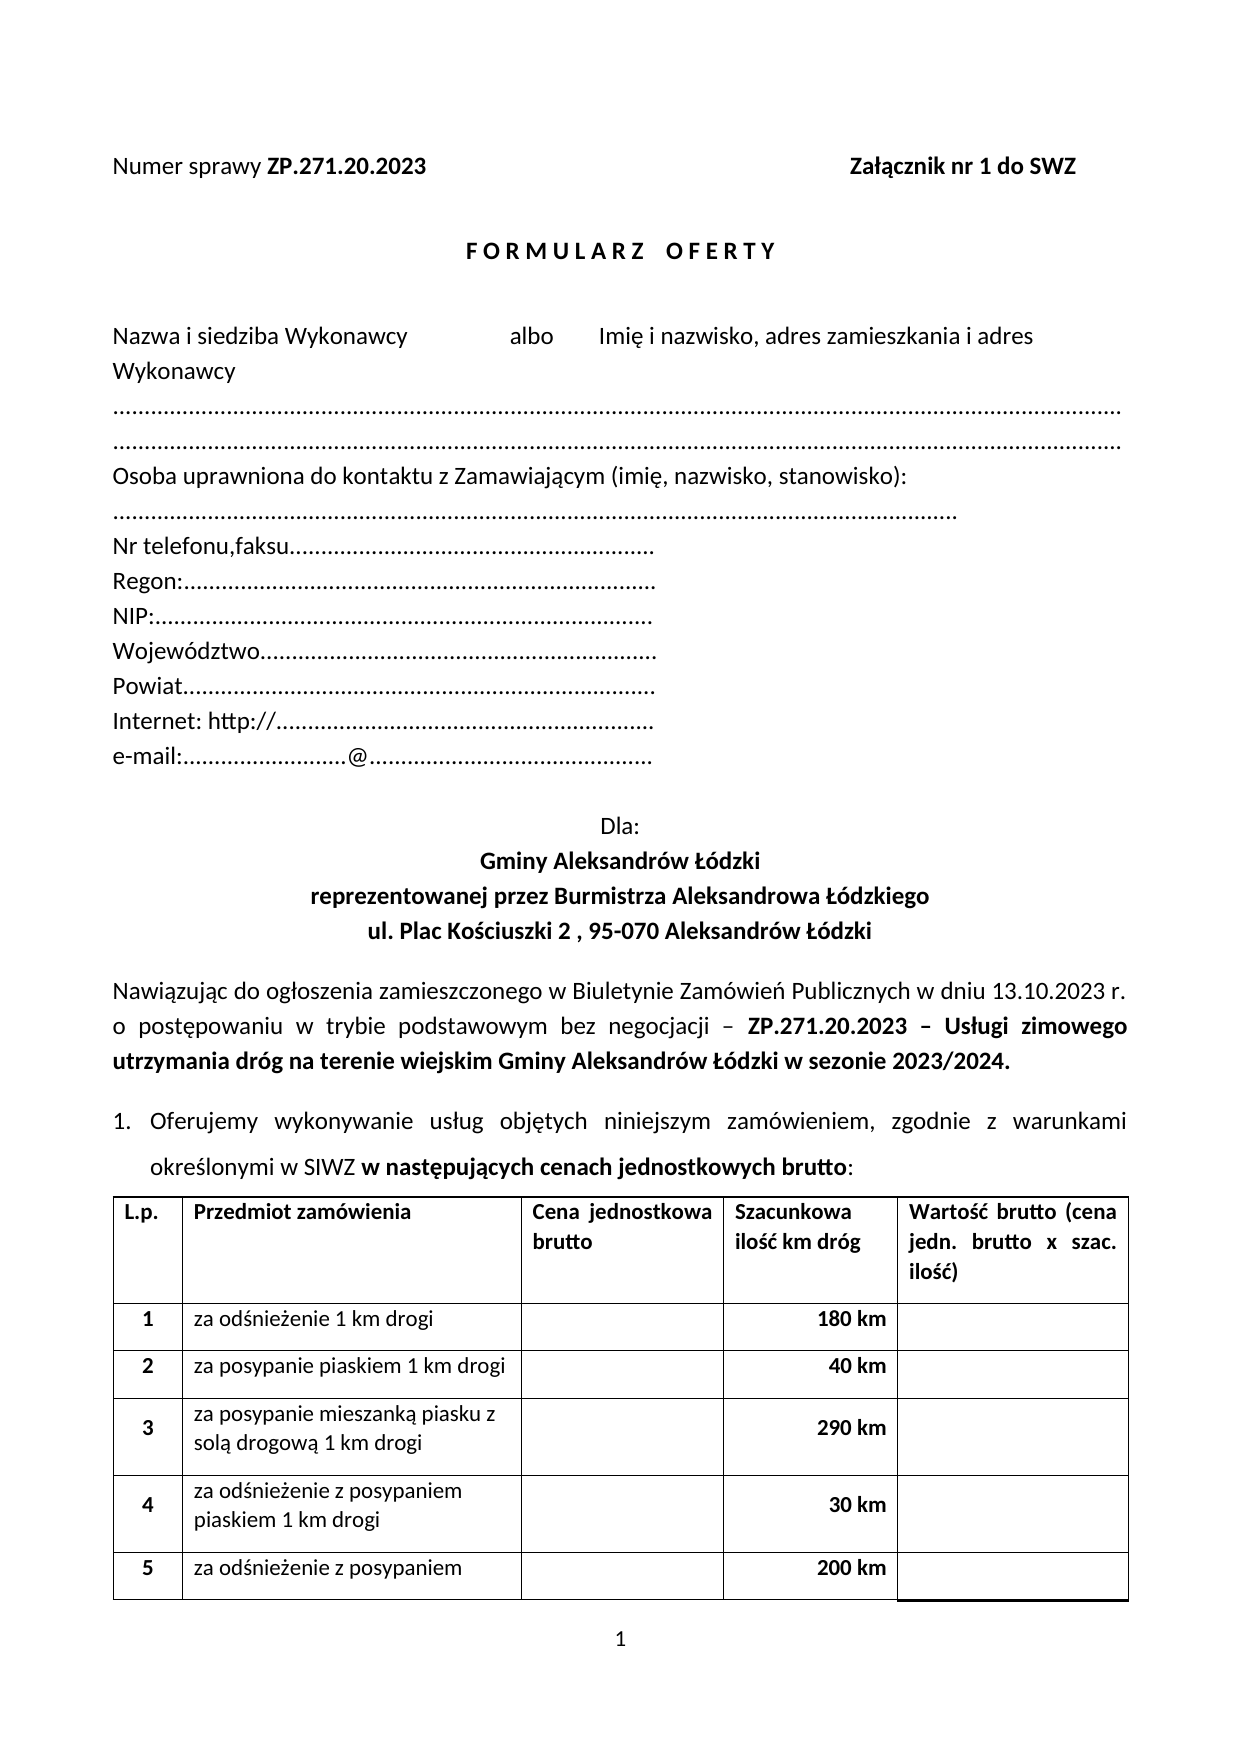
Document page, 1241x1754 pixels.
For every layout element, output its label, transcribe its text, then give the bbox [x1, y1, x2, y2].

table_cell [522, 1304, 723, 1350]
table_cell za posypanie piaskiem 1 km drogi [183, 1351, 521, 1398]
table_cell [522, 1476, 723, 1552]
table_cell 30 km [724, 1476, 897, 1552]
table_header L.p. [114, 1198, 182, 1303]
text Nazwa i siedziba Wykonawcy albo Imię i nazwisko, adres zamieszkania i adres Wykonawcy [112, 320, 1128, 386]
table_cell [183, 1553, 521, 1599]
table_header Przedmiot zamówienia [183, 1198, 521, 1303]
table_cell [898, 1304, 1128, 1350]
table_cell 1 [114, 1304, 182, 1350]
table_cell 2 [114, 1351, 182, 1398]
table_cell 200 km [724, 1553, 897, 1599]
table_cell za odśnieżenie 1 km drogi [183, 1304, 521, 1350]
table_cell za odśnieżenie z posypaniem piaskiem 1 km drogi [183, 1476, 521, 1552]
table_cell 3 [114, 1399, 182, 1475]
table_cell 180 km [724, 1304, 897, 1350]
text reprezentowanej przez Burmistrza Aleksandrowa Łódzkiego [112, 880, 1128, 911]
table_header Szacunkowa ilość km dróg [724, 1198, 897, 1303]
table_cell [522, 1399, 723, 1475]
table_cell 290 km [724, 1399, 897, 1475]
text ul. Plac Kościuszki 2 , 95-070 Aleksandrów Łódzki [112, 915, 1128, 946]
text ................................................................................................................................................................................................................................................................................................................................ [112, 390, 1128, 456]
text Regon:........................................................................... NIP:............................................................................... [112, 565, 1128, 631]
table_cell za posypanie mieszanką piasku z solą drogową 1 km drogi [183, 1399, 521, 1475]
table_header Wartość brutto (cena jedn. brutto x szac. ilość) [898, 1198, 1128, 1303]
table_cell [522, 1553, 723, 1599]
text Internet: http://............................................................ e-mail:..........................@............................................. [112, 705, 1128, 771]
table_cell [898, 1399, 1128, 1475]
text Osoba uprawniona do kontaktu z Zamawiającym (imię, nazwisko, stanowisko): [112, 460, 1128, 491]
text Dla: [112, 810, 1128, 841]
table_cell [898, 1351, 1128, 1398]
text Nr telefonu,faksu.......................................................... [112, 530, 1128, 561]
table_cell [522, 1351, 723, 1398]
table_cell 40 km [724, 1351, 897, 1398]
text Nawiązując do ogłoszenia zamieszczonego w Biuletynie Zamówień Publicznych w dniu 13.10.2023 r. o postępowaniu w trybie podstawowym bez negocjacji – ZP.271.20.2023 – Usługi zimowego utrzymania dróg na terenie wiejskim Gminy Aleksandrów Łódzki w sezonie 2023/2024. [112, 975, 1128, 1076]
table_cell 5 [114, 1553, 182, 1599]
text Gminy Aleksandrów Łódzki [112, 845, 1128, 876]
text F O R M U L A R Z O F E R T Y [112, 235, 1128, 266]
table_cell [898, 1553, 1128, 1599]
list Oferujemy wykonywanie usług objętych niniejszym zamówieniem, zgodnie z warunkami określonymi w SIWZ w następujących cenach jednostkowych brutto: [112, 1105, 1128, 1181]
table_cell [898, 1476, 1128, 1552]
text ...................................................................................................................................... [112, 495, 1128, 526]
table_cell 4 [114, 1476, 182, 1552]
text Numer sprawy ZP.271.20.2023 Załącznik nr 1 do SWZ [112, 150, 1128, 181]
table_header Cena jednostkowa brutto [522, 1198, 723, 1303]
text Województwo............................................................... Powiat........................................................................... [112, 635, 1128, 701]
